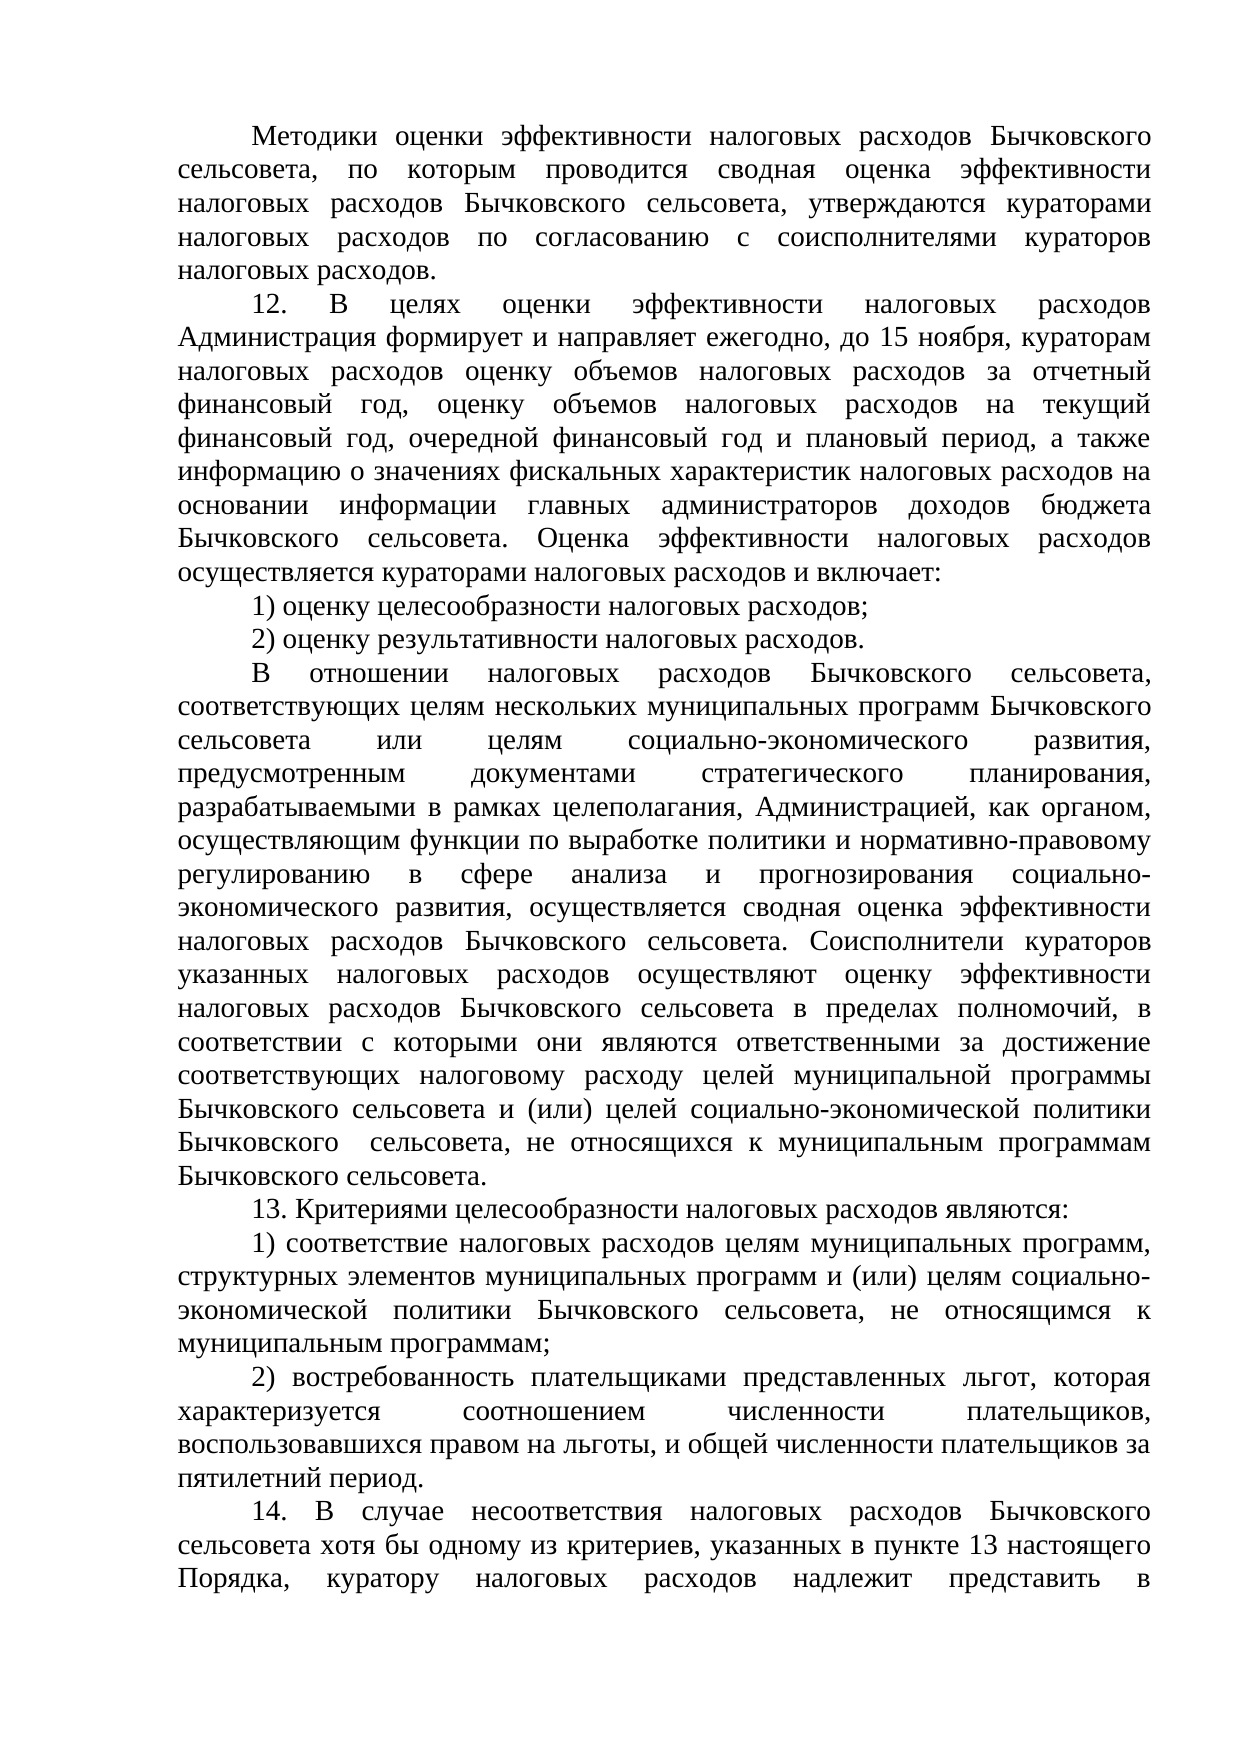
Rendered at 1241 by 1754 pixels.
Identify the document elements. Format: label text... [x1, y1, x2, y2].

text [177, 1493, 1152, 1594]
text В отношении налоговых расходов Бычковского сельсовета, соответствующих целям нескольких муниципальных программ Бычковского сельсовета или целям социально-экономического развития, предусмотренным документами стратегического планирования, разрабатываемыми в рамках целеполагания, Администрацией, как органом, осуществляющим функции по выработке политики и нормативно-правовому регулированию в сфере анализа и прогнозирования социально-экономического развития, осуществляется сводная оценка эффективности налоговых расходов Бычковского сельсовета. Соисполнители кураторов указанных налоговых расходов осуществляют оценку эффективности налоговых расходов Бычковского сельсовета в пределах полномочий, в соответствии с которыми они являются ответственными за достижение соответствующих налоговому расходу целей муниципальной программы Бычковского сельсовета и (или) целей социально-экономической политики Бычковского сельсовета, не относящихся к муниципальным программам Бычковского сельсовета. [177, 655, 1152, 1191]
text 1) оценку целесообразности налоговых расходов; [177, 588, 1152, 621]
text 2) востребованность плательщиками представленных льгот, которая характеризуется соотношением численности плательщиков, воспользовавшихся правом на льготы, и общей численности плательщиков за пятилетний период. [177, 1359, 1152, 1493]
text 2) оценку результативности налоговых расходов. [177, 621, 1152, 655]
text 12. В целях оценки эффективности налоговых расходов Администрация формирует и направляет ежегодно, до 15 ноября, кураторам налоговых расходов оценку объемов налоговых расходов за отчетный финансовый год, оценку объемов налоговых расходов на текущий финансовый год, очередной финансовый год и плановый период, а также информацию о значениях фискальных характеристик налоговых расходов на основании информации главных администраторов доходов бюджета Бычковского сельсовета. Оценка эффективности налоговых расходов осуществляется кураторами налоговых расходов и включает: [177, 286, 1152, 588]
text Методики оценки эффективности налоговых расходов Бычковского сельсовета, по которым проводится сводная оценка эффективности налоговых расходов Бычковского сельсовета, утверждаются кураторами налоговых расходов по согласованию с соисполнителями кураторов налоговых расходов. [177, 118, 1152, 286]
text 13. Критериями целесообразности налоговых расходов являются: [177, 1191, 1152, 1225]
text 1) соответствие налоговых расходов целям муниципальных программ, структурных элементов муниципальных программ и (или) целям социально-экономической политики Бычковского сельсовета, не относящимся к муниципальным программам; [177, 1225, 1152, 1359]
